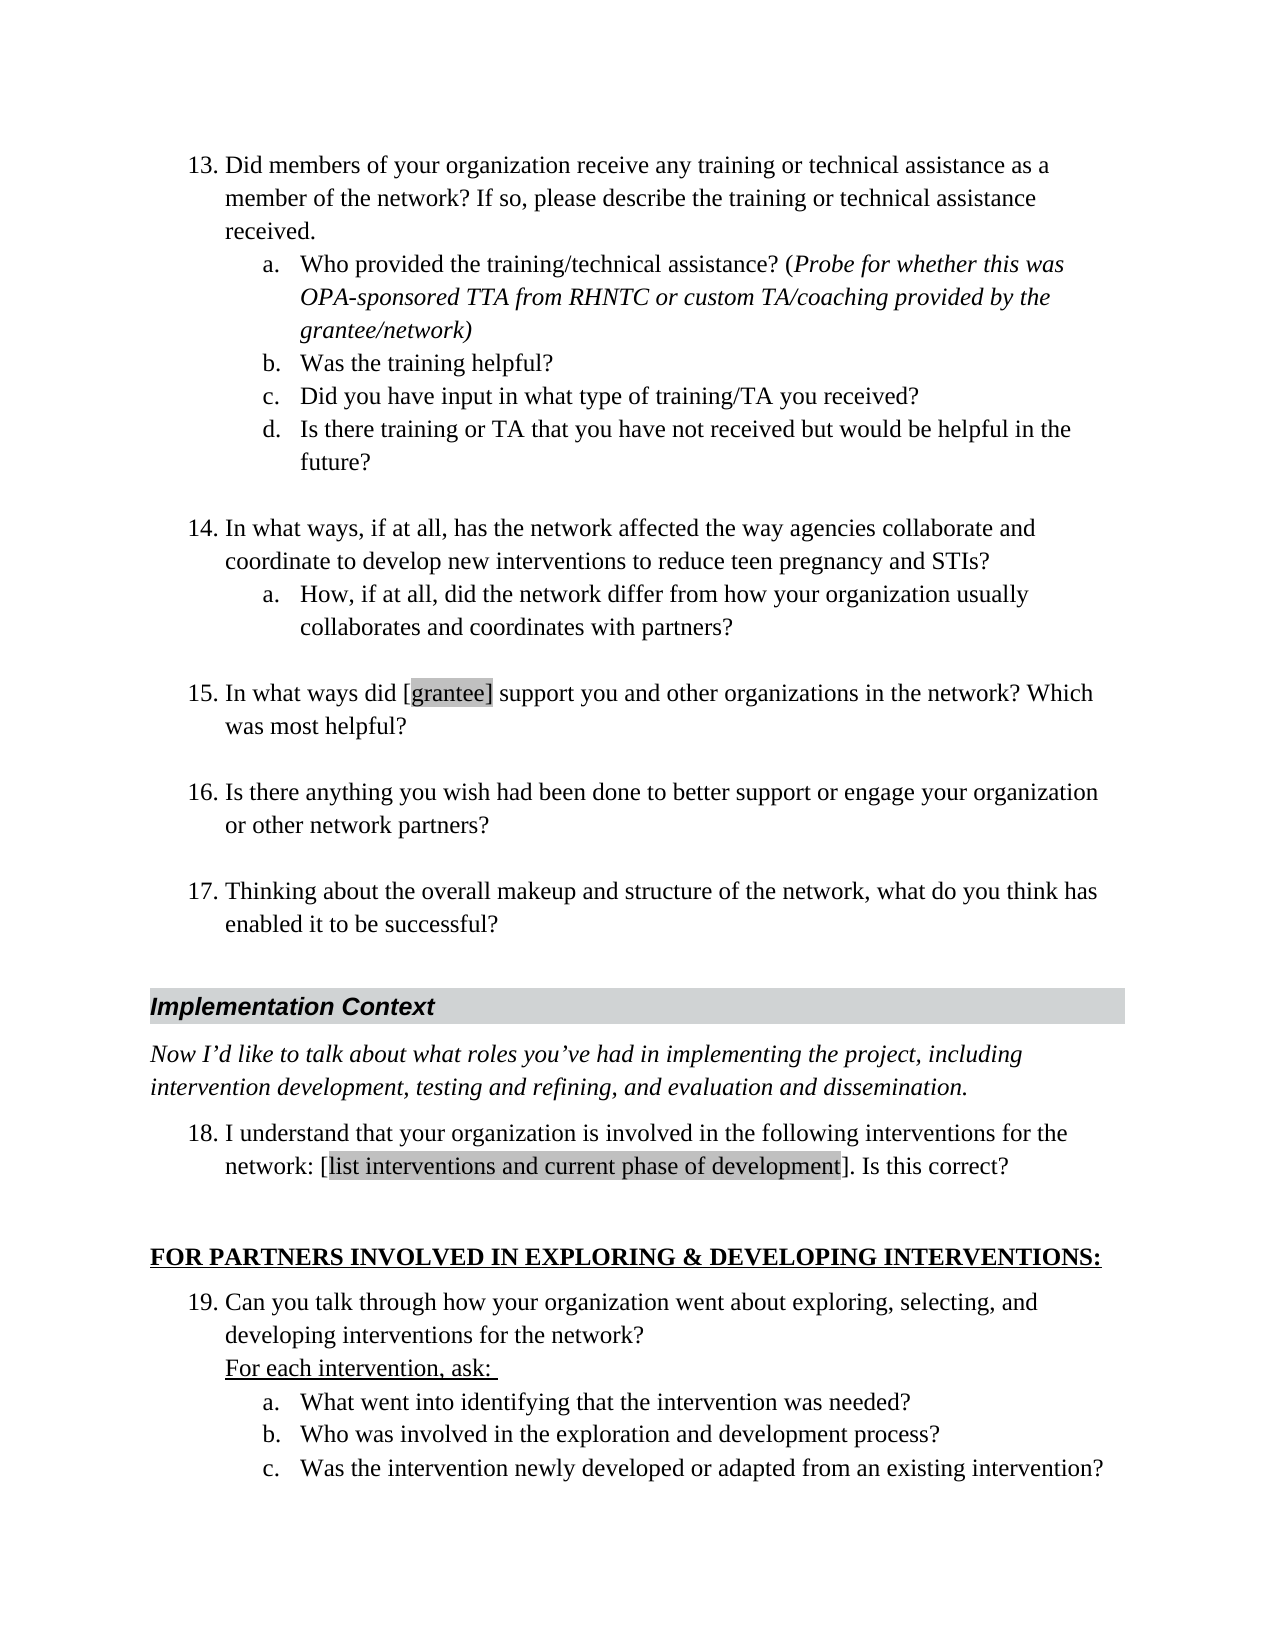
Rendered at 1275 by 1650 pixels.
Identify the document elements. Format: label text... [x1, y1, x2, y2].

list For each intervention, ask: [187, 1353, 1125, 1382]
list Did members of your organization receive any training or technical assistance as a member of the network? If so, please describe the training or technical assistance received. [187, 150, 1125, 245]
text FOR PARTNERS INVOLVED IN EXPLORING & DEVELOPING INTERVENTIONS: [150, 1242, 1125, 1271]
list Can you talk through how your organization went about exploring, selecting, and developing interventions for the network? [187, 1287, 1125, 1349]
list Is there anything you wish had been done to better support or engage your organization or other network partners? [187, 777, 1125, 839]
list What went into identifying that the intervention was needed? [262, 1387, 1125, 1415]
text Now I’d like to talk about what roles you’ve had in implementing the project, including intervention development, testing and refining, and evaluation and dissemination. [150, 1039, 1125, 1101]
list Was the intervention newly developed or adapted from an existing intervention? [262, 1453, 1125, 1481]
list Is there training or TA that you have not received but would be helpful in the future? [262, 414, 1125, 476]
list How, if at all, did the network differ from how your organization usually collaborates and coordinates with partners? [262, 579, 1125, 641]
list Who provided the training/technical assistance? (Probe for whether this was OPA-sponsored TTA from RHNTC or custom TA/coaching provided by the grantee/network) [262, 249, 1125, 344]
list Was the training helpful? [262, 348, 1125, 377]
list Who was involved in the exploration and development process? [262, 1419, 1125, 1448]
list I understand that your organization is involved in the following interventions for the network: [list interventions and current phase of development]. Is this correct? [187, 1118, 1125, 1180]
list In what ways, if at all, has the network affected the way agencies collaborate and coordinate to develop new interventions to reduce teen pregnancy and STIs? [187, 513, 1125, 575]
list Thinking about the overall makeup and structure of the network, what do you think has enabled it to be successful? [187, 876, 1125, 938]
subtitle Implementation Context [150, 990, 1125, 1023]
list Did you have input in what type of training/TA you received? [262, 381, 1125, 410]
list In what ways did [grantee] support you and other organizations in the network? Which was most helpful? [187, 678, 1125, 740]
